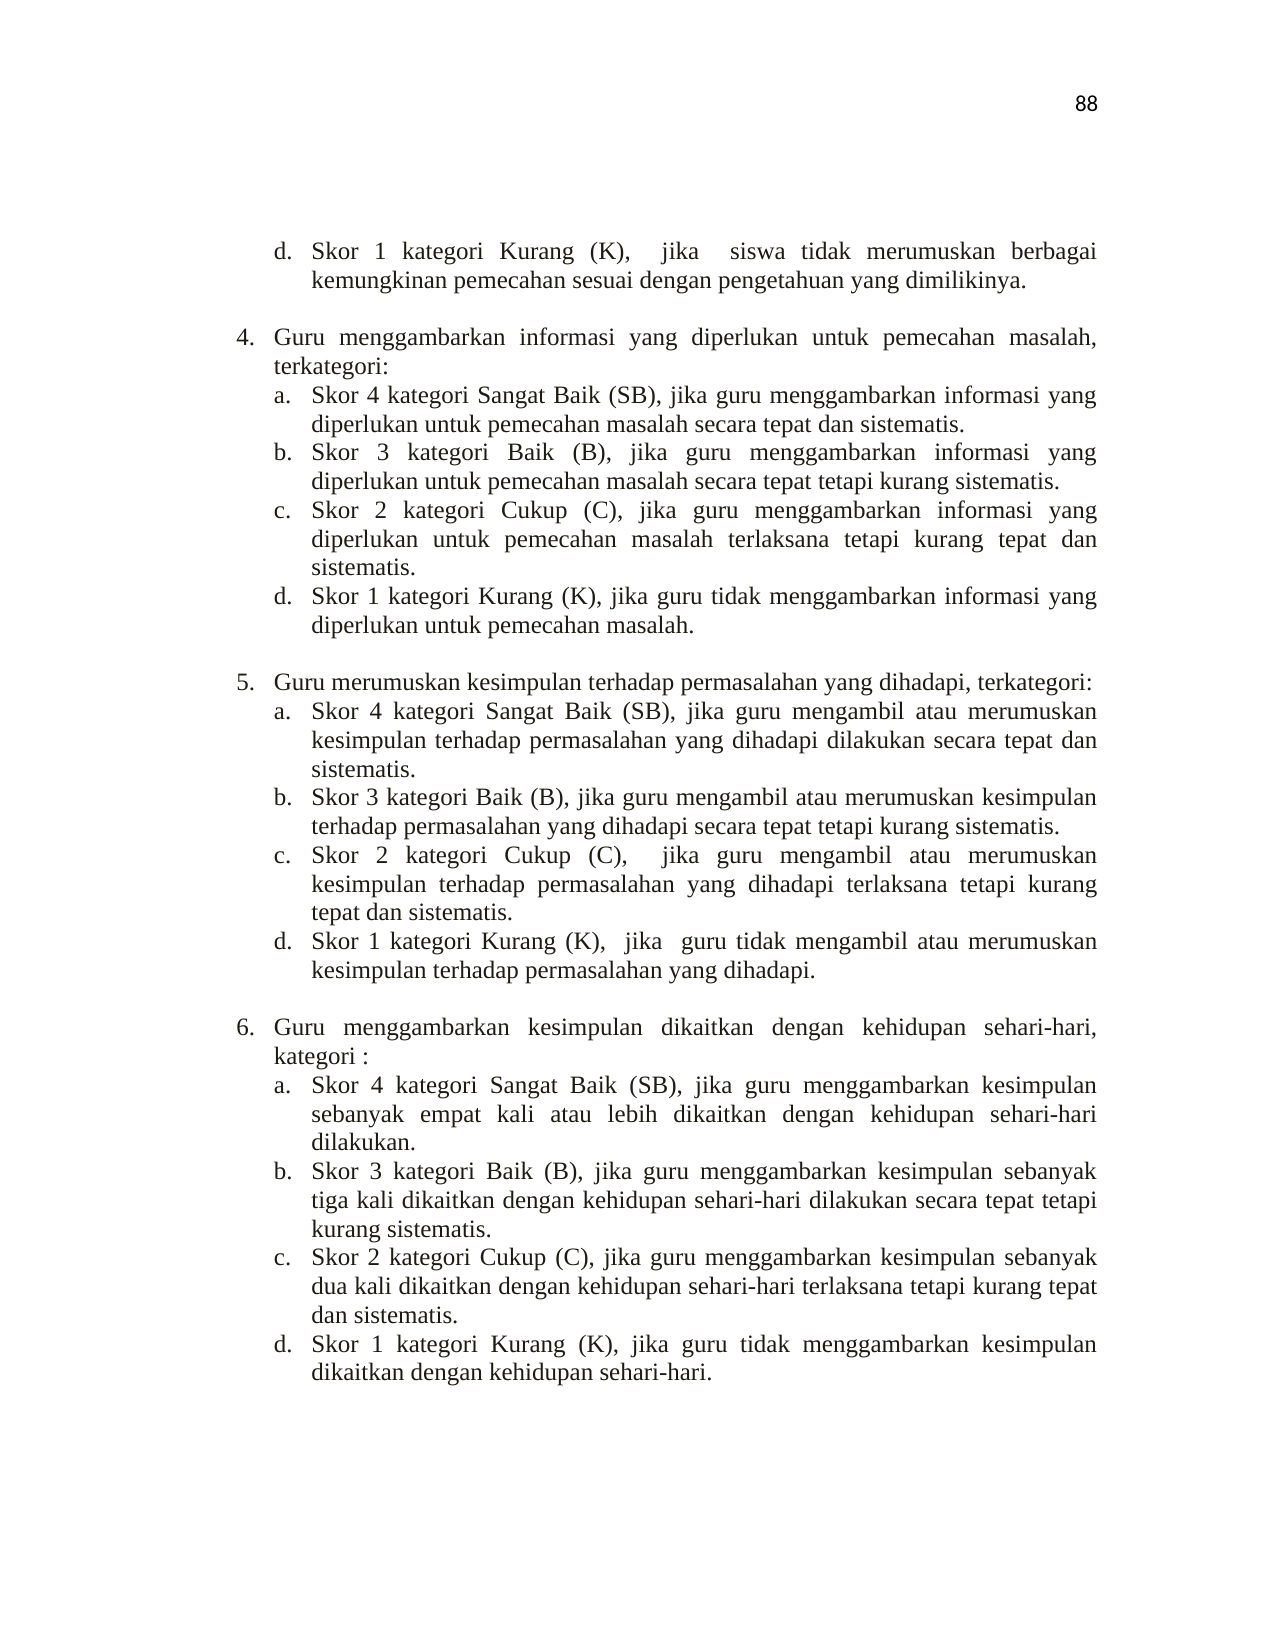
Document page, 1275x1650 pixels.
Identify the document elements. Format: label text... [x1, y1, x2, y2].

list Skor 1 kategori Kurang (K), jika guru tidak menggambarkan informasi yang diperlukan untuk pemecahan masalah. [274, 581, 1098, 639]
list Skor 1 kategori Kurang (K), jika guru tidak menggambarkan kesimpulan dikaitkan dengan kehidupan sehari-hari. [274, 1329, 1098, 1386]
list Guru menggambarkan informasi yang diperlukan untuk pemecahan masalah, terkategori: [236, 322, 1098, 380]
list Skor 1 kategori Kurang (K), jika siswa tidak merumuskan berbagai kemungkinan pemecahan sesuai dengan pengetahuan yang dimilikinya. [274, 236, 1098, 294]
list Guru menggambarkan kesimpulan dikaitkan dengan kehidupan sehari-hari, kategori : [236, 1012, 1098, 1070]
list Skor 4 kategori Sangat Baik (SB), jika guru menggambarkan informasi yang diperlukan untuk pemecahan masalah secara tepat dan sistematis. [274, 380, 1098, 437]
list Skor 3 kategori Baik (B), jika guru menggambarkan informasi yang diperlukan untuk pemecahan masalah secara tepat tetapi kurang sistematis. [274, 437, 1098, 495]
list Skor 2 kategori Cukup (C), jika guru menggambarkan informasi yang diperlukan untuk pemecahan masalah terlaksana tetapi kurang tepat dan sistematis. [274, 495, 1098, 581]
list Skor 1 kategori Kurang (K), jika guru tidak mengambil atau merumuskan kesimpulan terhadap permasalahan yang dihadapi. [274, 926, 1098, 984]
list Skor 4 kategori Sangat Baik (SB), jika guru mengambil atau merumuskan kesimpulan terhadap permasalahan yang dihadapi dilakukan secara tepat dan sistematis. [274, 696, 1098, 782]
list Skor 3 kategori Baik (B), jika guru mengambil atau merumuskan kesimpulan terhadap permasalahan yang dihadapi secara tepat tetapi kurang sistematis. [274, 782, 1098, 840]
list Skor 4 kategori Sangat Baik (SB), jika guru menggambarkan kesimpulan sebanyak empat kali atau lebih dikaitkan dengan kehidupan sehari-hari dilakukan. [274, 1070, 1098, 1156]
list Skor 3 kategori Baik (B), jika guru menggambarkan kesimpulan sebanyak tiga kali dikaitkan dengan kehidupan sehari-hari dilakukan secara tepat tetapi kurang sistematis. [274, 1156, 1098, 1242]
list Skor 2 kategori Cukup (C), jika guru mengambil atau merumuskan kesimpulan terhadap permasalahan yang dihadapi terlaksana tetapi kurang tepat dan sistematis. [274, 840, 1098, 926]
list Skor 2 kategori Cukup (C), jika guru menggambarkan kesimpulan sebanyak dua kali dikaitkan dengan kehidupan sehari-hari terlaksana tetapi kurang tepat dan sistematis. [274, 1242, 1098, 1329]
list Guru merumuskan kesimpulan terhadap permasalahan yang dihadapi, terkategori: [236, 667, 1098, 696]
